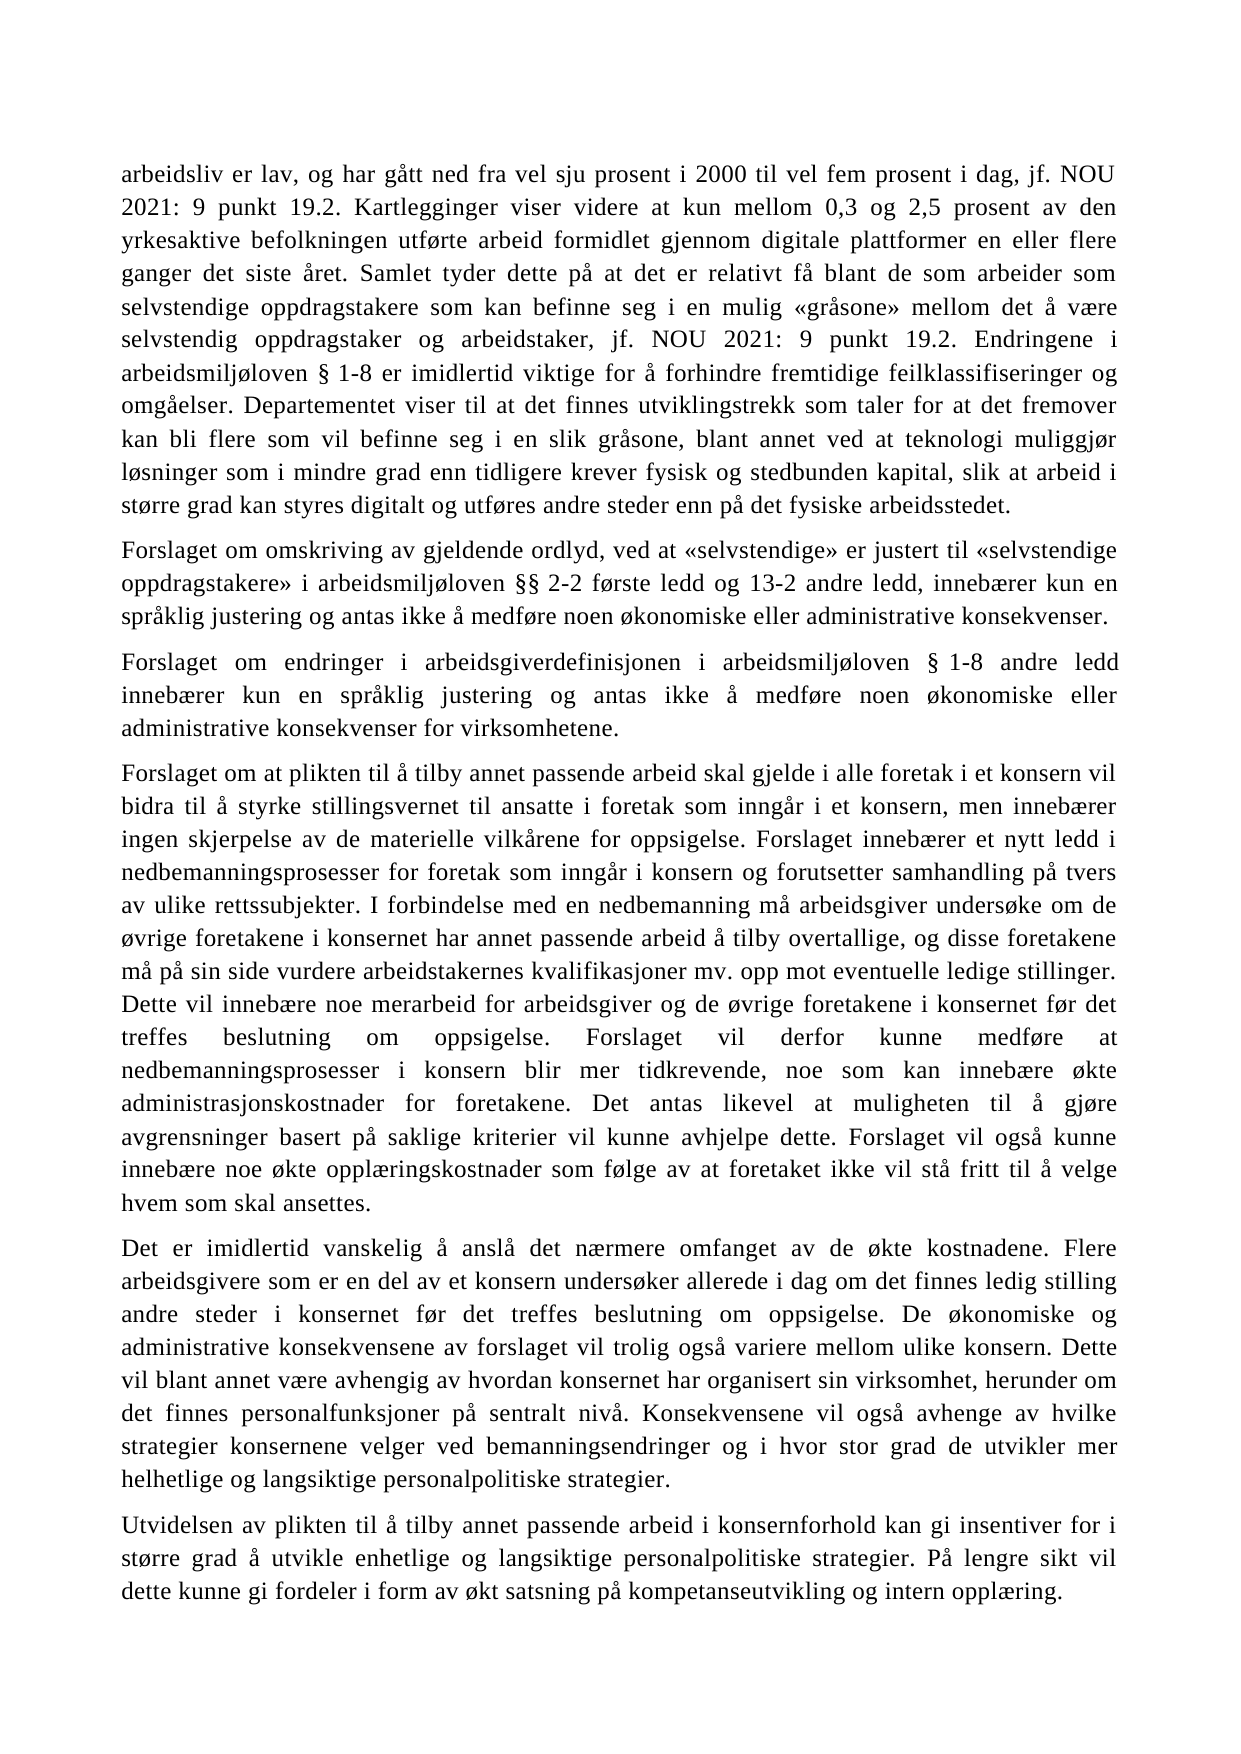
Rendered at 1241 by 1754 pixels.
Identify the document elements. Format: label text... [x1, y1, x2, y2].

text Forslaget om omskriving av gjeldende ordlyd, ved at «selvstendige» er justert til «selvstendige oppdragstakere» i arbeidsmiljøloven §§ 2-2 første ledd og 13-2 andre ledd, innebærer kun en språklig justering og antas ikke å medføre noen økonomiske eller administrative konsekvenser. [121, 535, 1119, 630]
text Utvidelsen av plikten til å tilby annet passende arbeid i konsernforhold kan gi insentiver for i større grad å utvikle enhetlige og langsiktige personalpolitiske strategier. På lengre sikt vil dette kunne gi fordeler i form av økt satsning på kompetanseutvikling og intern opplæring. [121, 1510, 1119, 1604]
text Forslaget om at plikten til å tilby annet passende arbeid skal gjelde i alle foretak i et konsern vil bidra til å styrke stillingsvernet til ansatte i foretak som inngår i et konsern, men innebærer ingen skjerpelse av de materielle vilkårene for oppsigelse. Forslaget innebærer et nytt ledd i nedbemanningsprosesser for foretak som inngår i konsern og forutsetter samhandling på tvers av ulike rettssubjekter. I forbindelse med en nedbemanning må arbeidsgiver undersøke om de øvrige foretakene i konsernet har annet passende arbeid å tilby overtallige, og disse foretakene må på sin side vurdere arbeidstakernes kvalifikasjoner mv. opp mot eventuelle ledige stillinger. Dette vil innebære noe merarbeid for arbeidsgiver og de øvrige foretakene i konsernet før det treffes beslutning om oppsigelse. Forslaget vil derfor kunne medføre at nedbemanningsprosesser i konsern blir mer tidkrevende, noe som kan innebære økte administrasjonskostnader for foretakene. Det antas likevel at muligheten til å gjøre avgrensninger basert på saklige kriterier vil kunne avhjelpe dette. Forslaget vil også kunne innebære noe økte opplæringskostnader som følge av at foretaket ikke vil stå fritt til å velge hvem som skal ansettes. [121, 758, 1119, 1216]
text Forslaget om endringer i arbeidsgiverdefinisjonen i arbeidsmiljøloven § 1-8 andre ledd innebærer kun en språklig justering og antas ikke å medføre noen økonomiske eller administrative konsekvenser for virksomhetene. [121, 647, 1119, 742]
text Det er imidlertid vanskelig å anslå det nærmere omfanget av de økte kostnadene. Flere arbeidsgivere som er en del av et konsern undersøker allerede i dag om det finnes ledig stilling andre steder i konsernet før det treffes beslutning om oppsigelse. De økonomiske og administrative konsekvensene av forslaget vil trolig også variere mellom ulike konsern. Dette vil blant annet være avhengig av hvordan konsernet har organisert sin virksomhet, herunder om det finnes personalfunksjoner på sentralt nivå. Konsekvensene vil også avhenge av hvilke strategier konsernene velger ved bemanningsendringer og i hvor stor grad de utvikler mer helhetlige og langsiktige personalpolitiske strategier. [121, 1233, 1119, 1493]
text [121, 159, 1119, 518]
